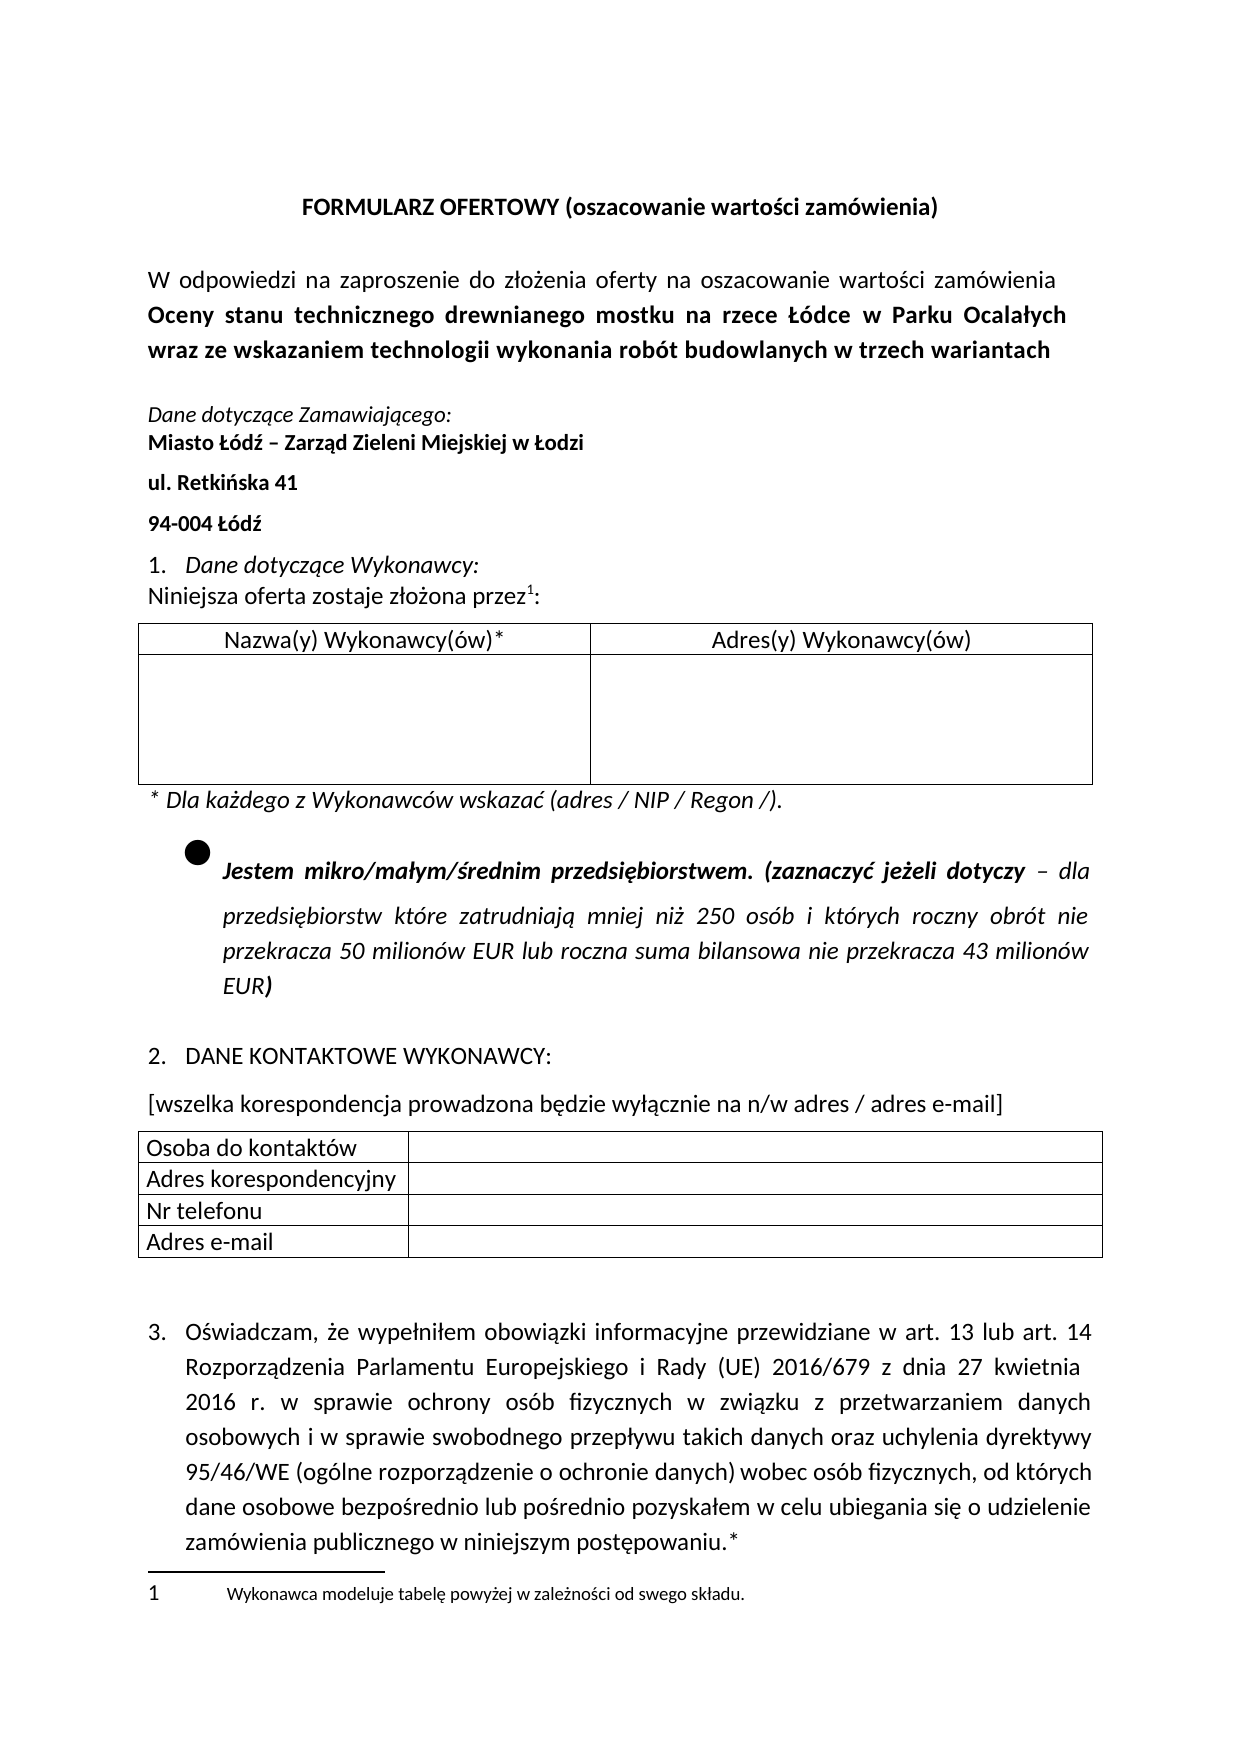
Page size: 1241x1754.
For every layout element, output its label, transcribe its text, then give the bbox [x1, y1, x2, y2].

table_cell Adres e-mail [139, 1226, 408, 1257]
list Dane dotyczące Wykonawcy: [148, 549, 1093, 580]
table_cell [139, 655, 590, 783]
table_cell [409, 1163, 1102, 1194]
text ul. Retkińska 41 [148, 468, 1093, 496]
text Miasto Łódź – Zarząd Zieleni Miejskiej w Łodzi [148, 428, 1093, 456]
table_cell Nr telefonu [139, 1195, 408, 1225]
list Oświadczam, że wypełniłem obowiązki informacyjne przewidziane w art. 13 lub art. 14 Rozporządzenia Parlamentu Europejskiego i Rady (UE) 2016/679 z dnia 27 kwietnia 2016 r. w sprawie ochrony osób fizycznych w związku z przetwarzaniem danych osobowych i w sprawie swobodnego przepływu takich danych oraz uchylenia dyrektywy 95/46/WE (ogólne rozporządzenie o ochronie danych) wobec osób fizycznych, od których dane osobowe bezpośrednio lub pośrednio pozyskałem w celu ubiegania się o udzielenie zamówienia publicznego w niniejszym postępowaniu.* [148, 1317, 1093, 1557]
table_cell [409, 1195, 1102, 1225]
table_header [409, 1132, 1102, 1162]
text Dane dotyczące Zamawiającego: [148, 400, 1093, 428]
list Jestem mikro/małym/średnim przedsiębiorstwem. (zaznaczyć jeżeli dotyczy – dla przedsiębiorstw które zatrudniają mniej niż 250 osób i których roczny obrót nie przekracza 50 milionów EUR lub roczna suma bilansowa nie przekracza 43 milionów EUR) [185, 827, 1093, 1001]
table_header Adres(y) Wykonawcy(ów) [591, 624, 1092, 654]
text FORMULARZ OFERTOWY (oszacowanie wartości zamówienia) [148, 191, 1093, 221]
table_header Nazwa(y) Wykonawcy(ów)* [139, 624, 590, 654]
table_cell [591, 655, 1092, 783]
text * Dla każdego z Wykonawców wskazać (adres / NIP / Regon /). [148, 785, 1093, 815]
text Niniejsza oferta zostaje złożona przez: [148, 580, 1093, 610]
text [wszelka korespondencja prowadzona będzie wyłącznie na n/w adres / adres e-mail] [148, 1088, 1093, 1118]
text 94-004 Łódź [148, 509, 1093, 537]
text W odpowiedzi na zaproszenie do złożenia oferty na oszacowanie wartości zamówienia Oceny stanu technicznego drewnianego mostku na rzece Łódce w Parku Ocalałych wraz ze wskazaniem technologii wykonania robót budowlanych w trzech wariantach [148, 264, 1067, 365]
table_header Osoba do kontaktów [139, 1132, 408, 1162]
table_cell Adres korespondencyjny [139, 1163, 408, 1194]
list DANE KONTAKTOWE WYKONAWCY: [148, 1040, 1093, 1071]
table_cell [409, 1226, 1102, 1257]
